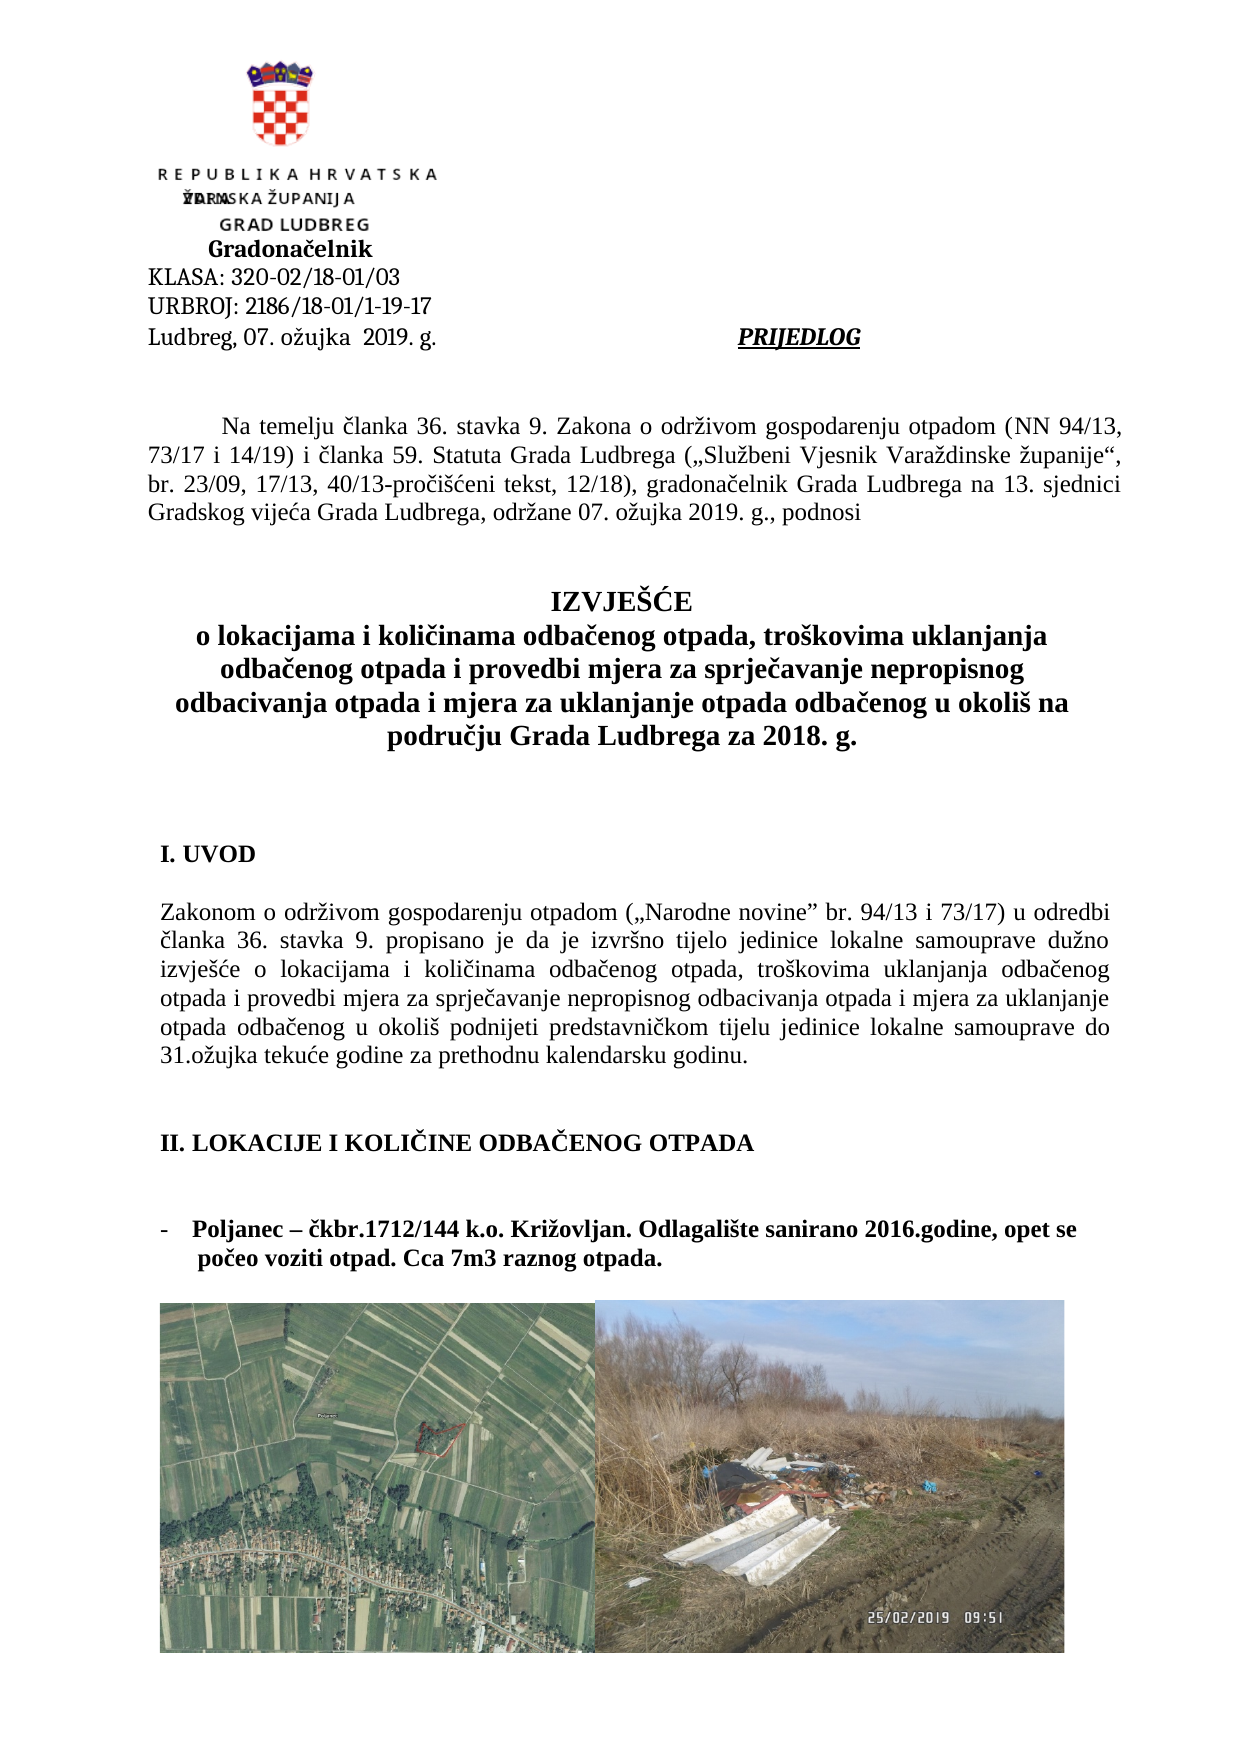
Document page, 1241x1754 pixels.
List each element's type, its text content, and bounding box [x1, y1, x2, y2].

subtitle Poljanec – čkbr.1712/144 k.o. Križovljan. Odlagalište sanirano 2016.godine, opet se počeo voziti otpad. Cca 7m3 raznog otpada. [160, 1214, 1122, 1271]
subtitle IZVJEŠĆE [147, 584, 1097, 618]
text URBROJ: 2186/18-01/1-19-17 [148, 292, 1122, 321]
picture [159, 1300, 1065, 1653]
subtitle LOKACIJE I KOLIČINE ODBAČENOG OTPADA [160, 1128, 1122, 1156]
text Gradonačelnik [148, 234, 1122, 263]
subtitle UVOD [160, 839, 1122, 867]
text Na temelju članka 36. stavka 9. Zakona o održivom gospodarenju otpadom (NN 94/13, 73/17 i 14/19) i članka 59. Statuta Grada Ludbrega („Službeni Vjesnik Varaždinske županije“, br. 23/09, 17/13, 40/13-pročišćeni tekst, 12/18), gradonačelnik Grada Ludbrega na 13. sjednici Gradskog vijeća Grada Ludbrega, održane 07. ožujka 2019. g., podnosi [148, 411, 1122, 526]
text KLASA: 320-02/18-01/03 [148, 263, 1122, 292]
text Ludbreg, 07. ožujka 2019. g. PRIJEDLOG [148, 322, 1122, 351]
text Zakonom o održivom gospodarenju otpadom („Narodne novine” br. 94/13 i 73/17) u odredbi članka 36. stavka 9. propisano je da je izvršno tijelo jedinice lokalne samouprave dužno izvješće o lokacijama i količinama odbačenog otpada, troškovima uklanjanja odbačenog otpada i provedbi mjera za sprječavanje nepropisnog odbacivanja otpada i mjera za uklanjanje otpada odbačenog u okoliš podnijeti predstavničkom tijelu jedinice lokalne samouprave do 31.ožujka tekuće godine za prethodnu kalendarsku godinu. [160, 897, 1111, 1069]
subtitle o lokacijama i količinama odbačenog otpada, troškovima uklanjanja odbačenog otpada i provedbi mjera za sprječavanje nepropisnog odbacivanja otpada i mjera za uklanjanje otpada odbačenog u okoliš na području Grada Ludbrega za 2018. g. [147, 618, 1097, 752]
